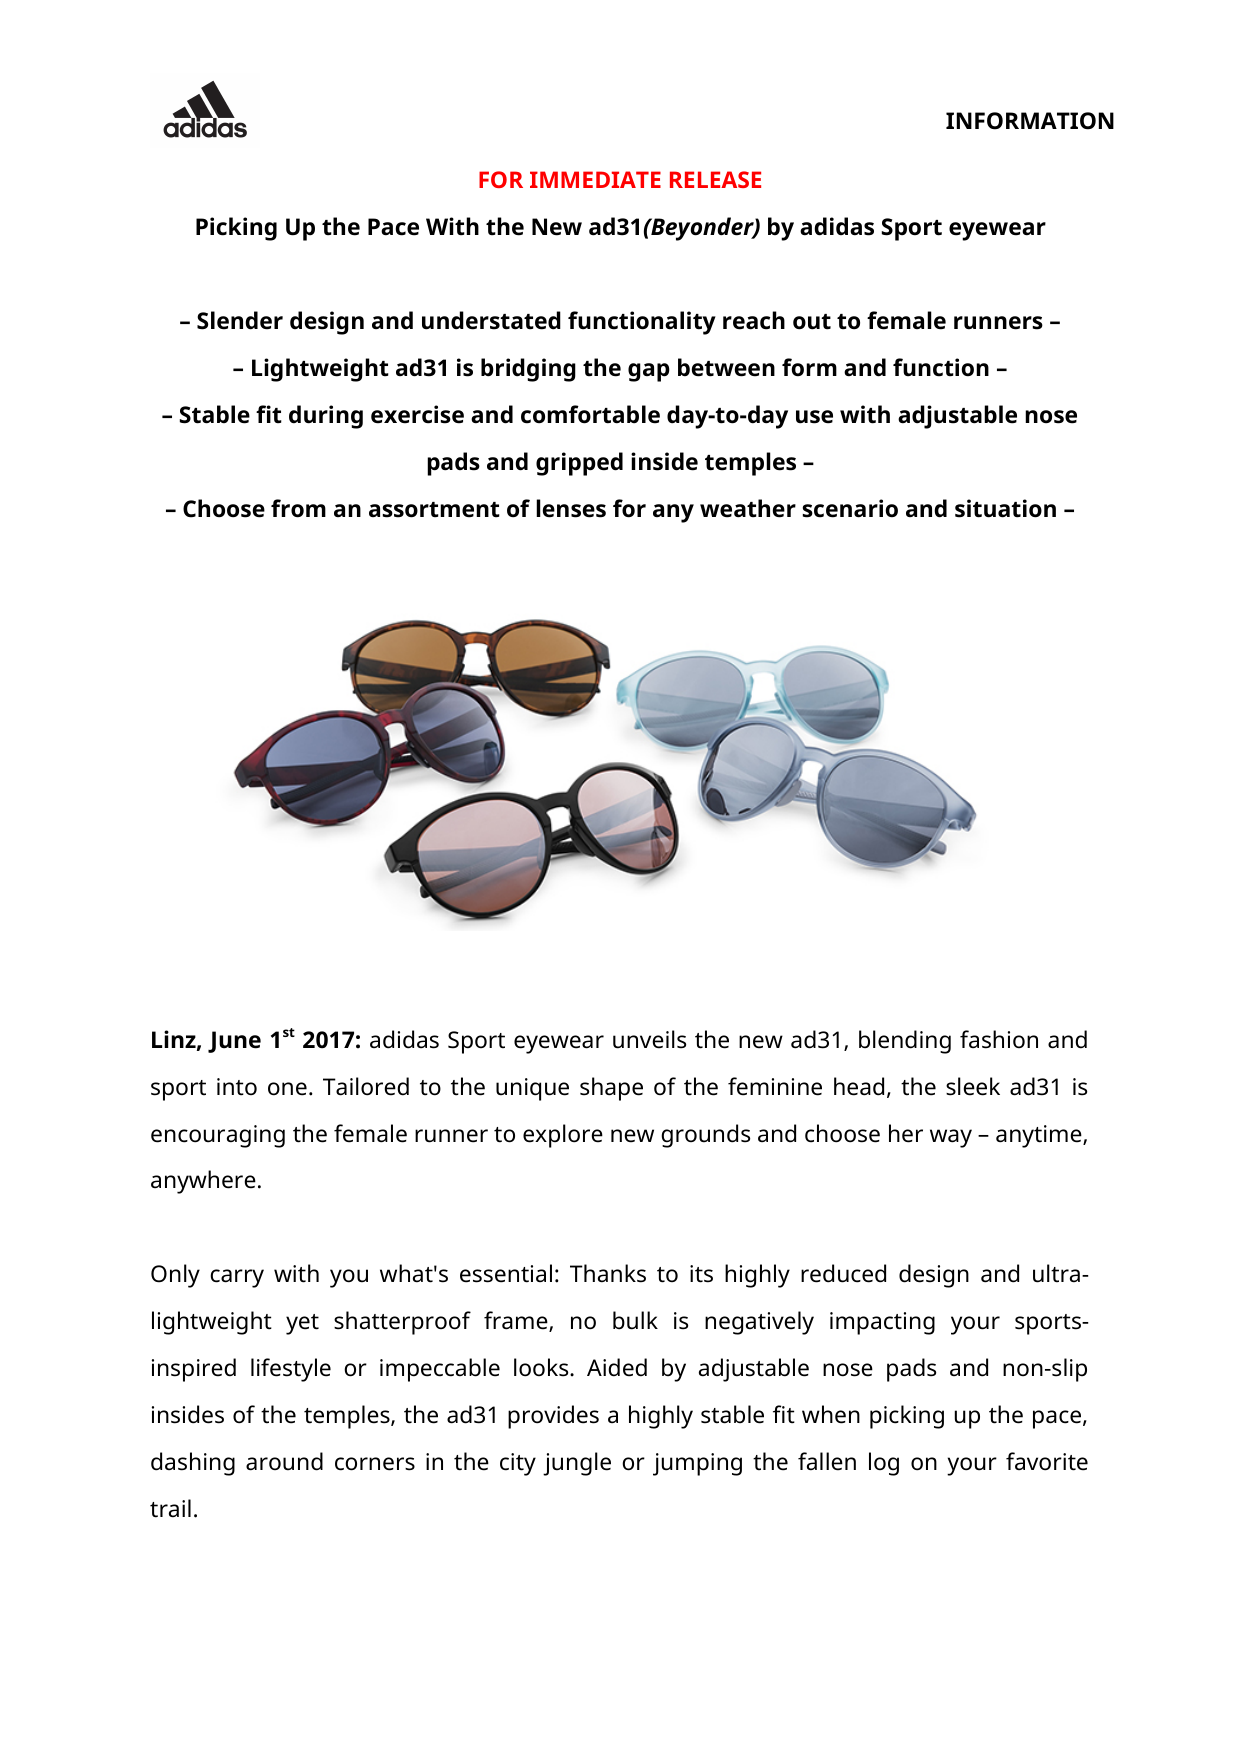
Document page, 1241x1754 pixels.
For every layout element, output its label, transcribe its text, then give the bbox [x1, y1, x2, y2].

text FOR IMMEDIATE RELEASE [150, 164, 1090, 196]
text Only carry with you what's essential: Thanks to its highly reduced design and ultra-lightweight yet shatterproof frame, no bulk is negatively impacting your sports-inspired lifestyle or impeccable looks. Aided by adjustable nose pads and non-slip insides of the temples, the ad31 provides a highly stable fit when picking up the pace, dashing around corners in the city jungle or jumping the fallen log on your favorite trail. [150, 1258, 1090, 1524]
subtitle – Slender design and understated functionality reach out to female runners – [150, 305, 1090, 336]
picture [150, 73, 260, 148]
subtitle Picking Up the Pace With the New ad31(Beyonder) by adidas Sport eyewear [150, 211, 1090, 242]
picture [158, 605, 1095, 931]
subtitle – Lightweight ad31 is bridging the gap between form and function – [150, 352, 1090, 383]
subtitle – Stable fit during exercise and comfortable day-to-day use with adjustable nose pads and gripped inside temples – [150, 399, 1090, 477]
subtitle – Choose from an assortment of lenses for any weather scenario and situation – [150, 492, 1090, 524]
text Linz, June 1st 2017: adidas Sport eyewear unveils the new ad31, blending fashion and sport into one. Tailored to the unique shape of the feminine head, the sleek ad31 is encouraging the female runner to explore new grounds and choose her way – anytime, anywhere. [150, 1024, 1090, 1196]
